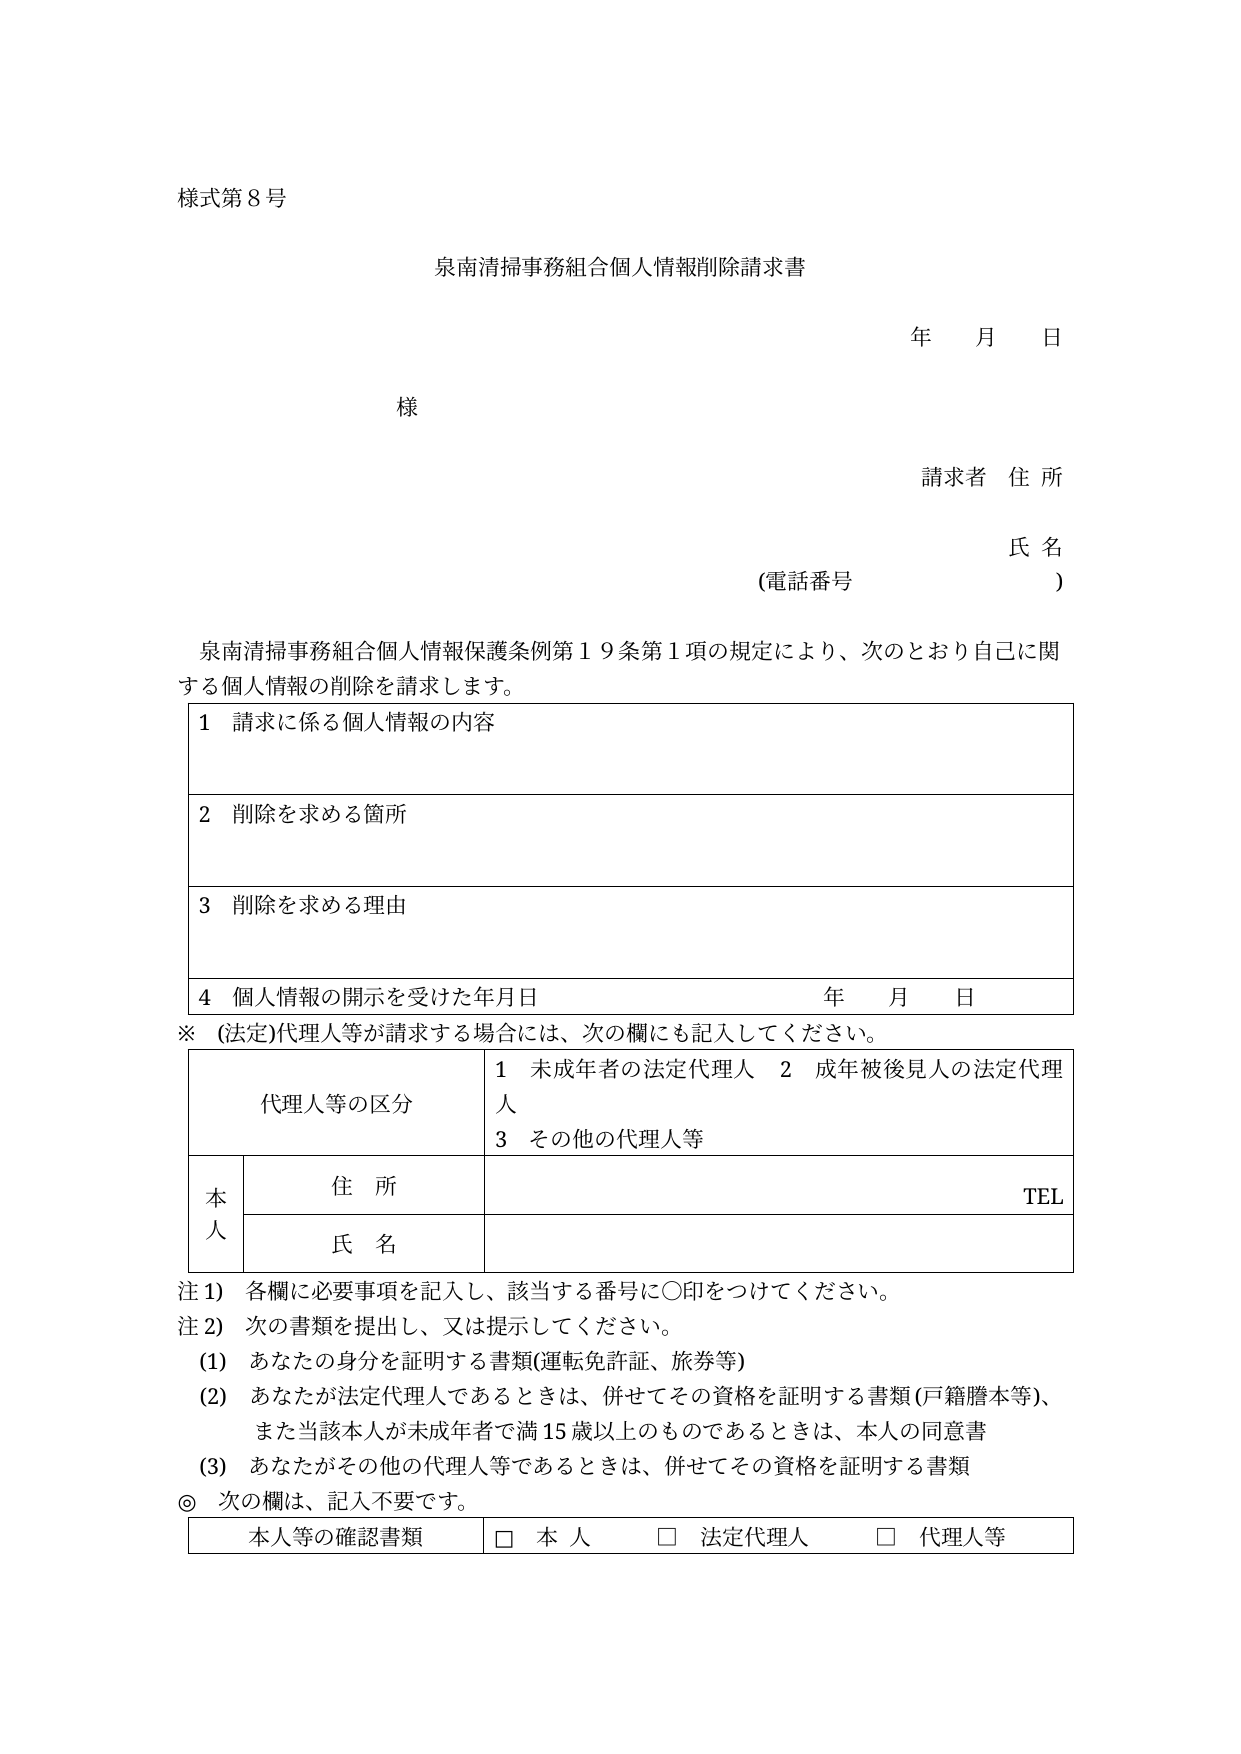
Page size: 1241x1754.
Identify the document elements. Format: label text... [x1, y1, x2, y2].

text ※ (法定)代理人等が請求する場合には、次の欄にも記入してください。 [177, 1014, 1063, 1049]
text 請求者 住所 [177, 458, 1063, 493]
table_cell 3 削除を求める理由 [189, 887, 1073, 977]
text (3) あなたがその他の代理人等であるときは、併せてその資格を証明する書類 [177, 1447, 1063, 1482]
table_header 1 請求に係る個人情報の内容 [189, 704, 1073, 794]
text 年 月 日 [177, 319, 1063, 353]
text 注2) 次の書類を提出し、又は提示してください。 [177, 1308, 1063, 1343]
table_header □ 本人 □ 法定代理人 □ 代理人等 [484, 1518, 1073, 1553]
table_cell 氏名 [244, 1215, 484, 1272]
text 様 [177, 388, 1063, 423]
table_cell TEL [485, 1156, 1073, 1213]
table_header 代理人等の区分 [189, 1050, 484, 1155]
table_cell 住所 [244, 1156, 484, 1213]
table_cell [485, 1215, 1073, 1272]
table_cell 本人 [189, 1156, 243, 1272]
table_cell 4 個人情報の開示を受けた年月日 年 月 日 [189, 979, 1073, 1013]
text 注1) 各欄に必要事項を記入し、該当する番号に○印をつけてください。 [177, 1273, 1063, 1308]
table_header 本人等の確認書類 [189, 1518, 483, 1553]
text 泉南清掃事務組合個人情報削除請求書 [177, 249, 1063, 284]
text (2) あなたが法定代理人であるときは、併せてその資格を証明する書類(戸籍謄本等)、また当該本人が未成年者で満15歳以上のものであるときは、本人の同意書 [177, 1377, 1063, 1447]
text (1) あなたの身分を証明する書類(運転免許証、旅券等) [177, 1343, 1063, 1377]
text 氏名 [177, 528, 1063, 563]
text 様式第８号 [177, 179, 1063, 214]
text (電話番号 ) [177, 563, 1063, 598]
table_cell 2 削除を求める箇所 [189, 795, 1073, 886]
text ◎ 次の欄は、記入不要です。 [177, 1482, 1063, 1517]
table_header 1 未成年者の法定代理人 2 成年被後見人の法定代理人 3 その他の代理人等 [485, 1050, 1073, 1155]
text 泉南清掃事務組合個人情報保護条例第１９条第１項の規定により、次のとおり自己に関する個人情報の削除を請求します。 [177, 633, 1063, 702]
